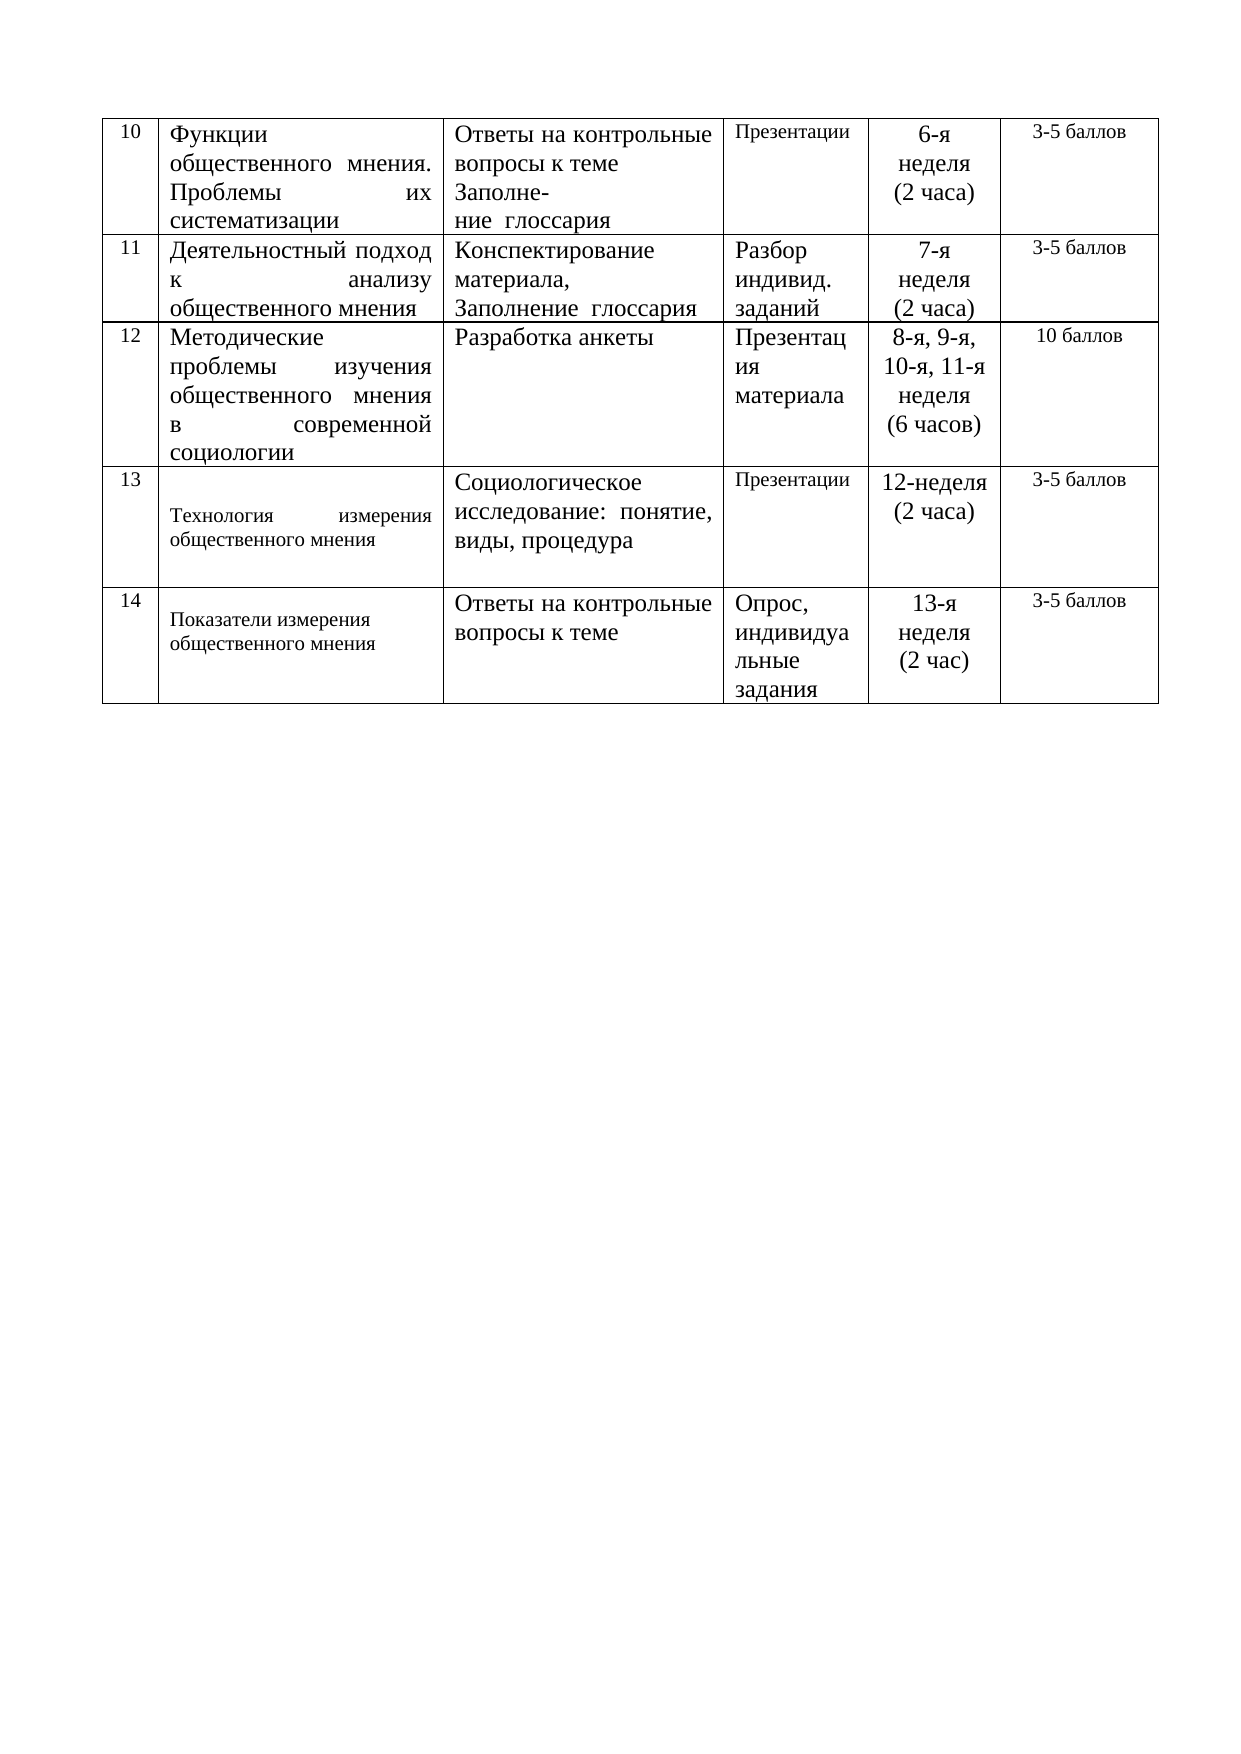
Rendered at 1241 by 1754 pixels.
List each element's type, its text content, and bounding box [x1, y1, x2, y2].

table_cell Презентации [724, 119, 868, 234]
table_cell Презентация материала [724, 323, 868, 466]
table_cell Деятельностный подход к анализу общественного мнения [159, 235, 443, 321]
table_cell Функции общественного мнения. Проблемы их систематизации [159, 119, 443, 234]
table_cell 10 баллов [1001, 323, 1158, 466]
table_cell Социологическое исследование: понятие, виды, процедура [444, 467, 723, 587]
table_cell 3-5 баллов [1001, 235, 1158, 321]
table_cell Ответы на контрольные вопросы к теме Заполне- ние глоссария [444, 119, 723, 234]
table_cell 3-5 баллов [1001, 467, 1158, 587]
table_cell 13 [103, 467, 158, 587]
table_cell Разработка анкеты [444, 323, 723, 466]
table_cell 12 [103, 323, 158, 466]
table_cell Показатели измерения общественного мнения [159, 588, 443, 703]
table_cell Методические проблемы изучения общественного мнения в современной социологии [159, 323, 443, 466]
table_cell Конспектирование материала, Заполнение глоссария [444, 235, 723, 321]
table_cell 8-я, 9-я, 10-я, 11-я неделя (6 часов) [869, 323, 1000, 466]
table_cell 3-5 баллов [1001, 119, 1158, 234]
table_cell 7-я неделя (2 часа) [869, 235, 1000, 321]
table_cell 14 [103, 588, 158, 703]
table_cell Опрос, индивидуальные задания [724, 588, 868, 703]
table_cell 10 [103, 119, 158, 234]
table_cell 6-я неделя (2 часа) [869, 119, 1000, 234]
table_cell 12-неделя (2 часа) [869, 467, 1000, 587]
table_cell 13-я неделя (2 час) [869, 588, 1000, 703]
table_cell Технология измерения общественного мнения [159, 467, 443, 587]
table_cell Разбор индивид. заданий [724, 235, 868, 321]
table_cell Ответы на контрольные вопросы к теме [444, 588, 723, 703]
table_cell 3-5 баллов [1001, 588, 1158, 703]
table_cell Презентации [724, 467, 868, 587]
table_cell 11 [103, 235, 158, 321]
